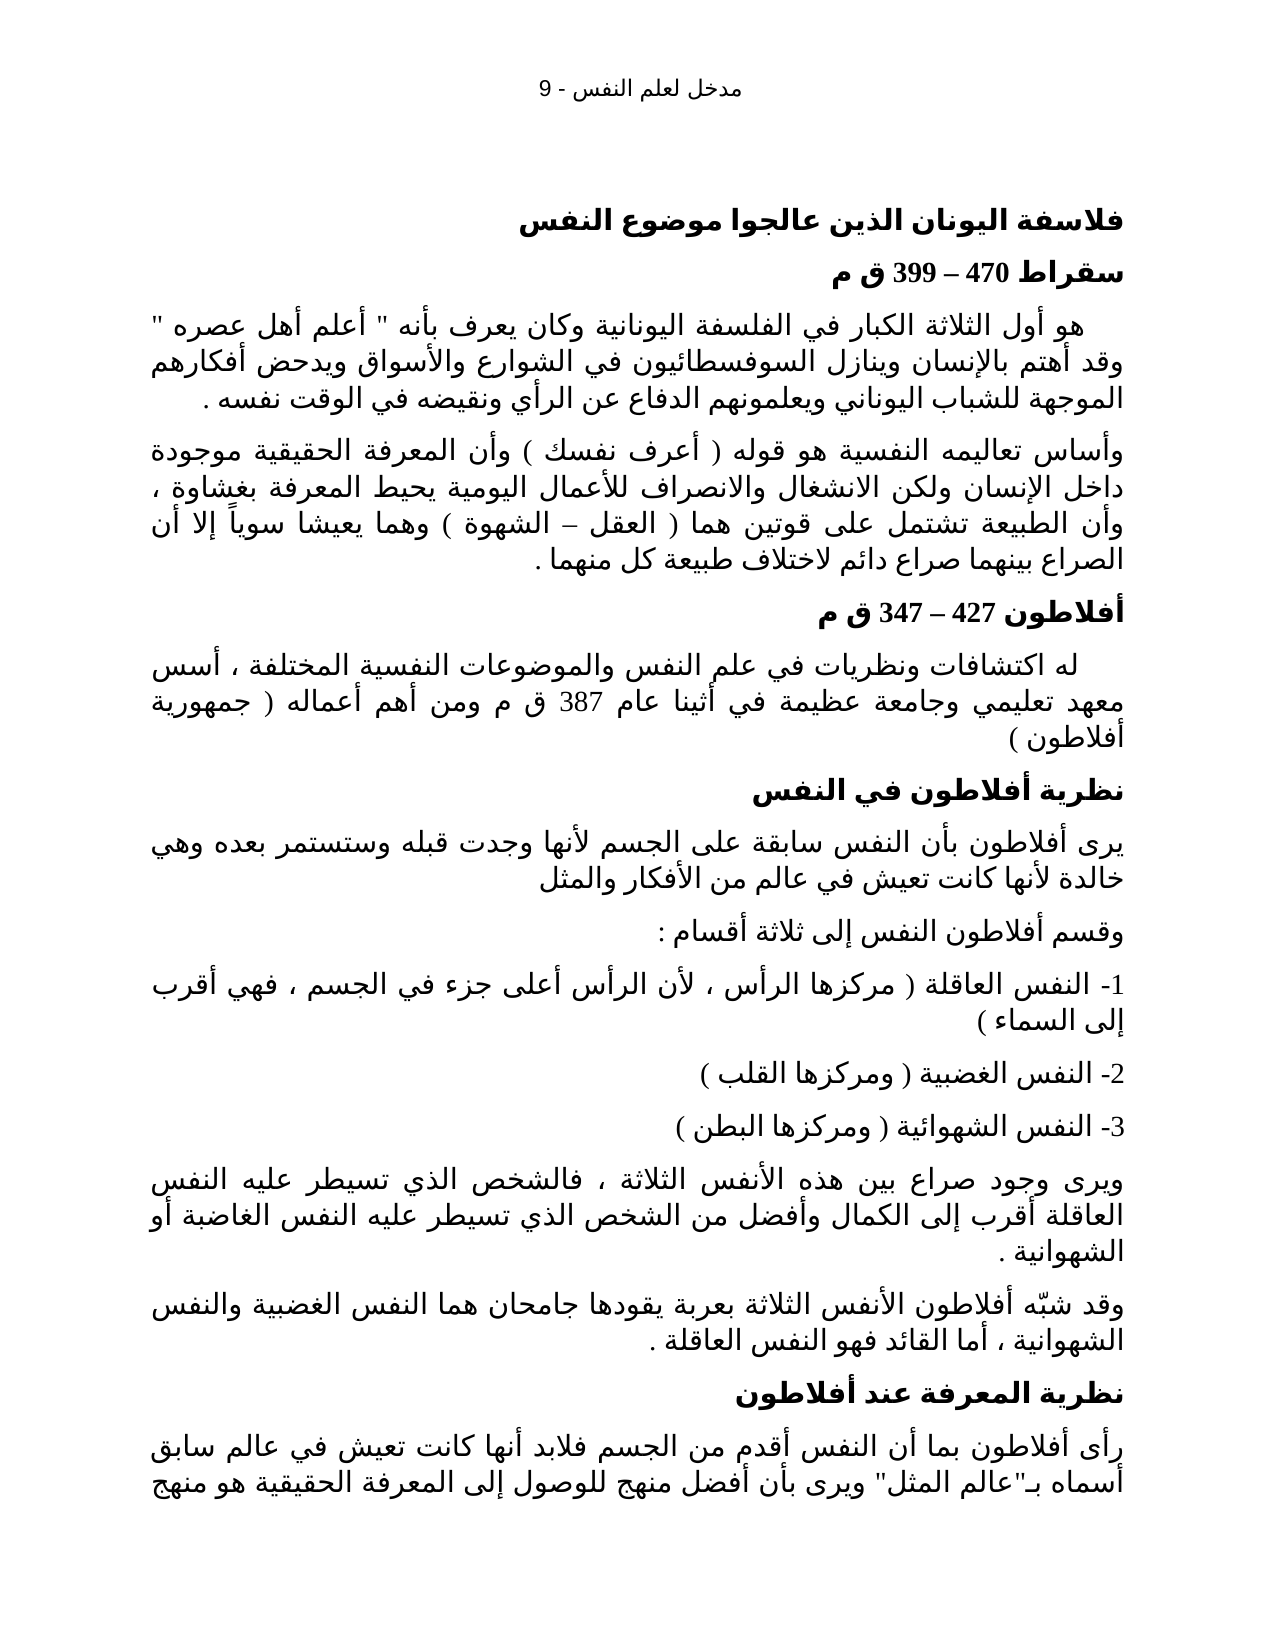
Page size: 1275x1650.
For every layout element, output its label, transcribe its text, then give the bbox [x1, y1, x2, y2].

text يرى أفلاطون بأن النفس سابقة على الجسم لأنها وجدت قبله وستستمر بعده وهي خالدة لأنها كانت تعيش في عالم من الأفكار والمثل [150, 826, 1125, 895]
text نظرية المعرفة عند أفلاطون [150, 1376, 1125, 1409]
text 1- النفس العاقلة ( مركزها الرأس ، لأن الرأس أعلى جزء في الجسم ، فهي أقرب إلى السماء ) [150, 967, 1125, 1037]
text وأساس تعاليمه النفسية هو قوله ( أعرف نفسك ) وأن المعرفة الحقيقية موجودة داخل الإنسان ولكن الانشغال والانصراف للأعمال اليومية يحيط المعرفة بغشاوة ، وأن الطبيعة تشتمل على قوتين هما ( العقل – الشهوة ) وهما يعيشا سوياً إلا أن الصراع بينهما صراع دائم لاختلاف طبيعة كل منهما . [150, 433, 1125, 576]
text 3- النفس الشهوائية ( ومركزها البطن ) [150, 1109, 1125, 1143]
text 2- النفس الغضبية ( ومركزها القلب ) [150, 1056, 1125, 1090]
text ويرى وجود صراع بين هذه الأنفس الثلاثة ، فالشخص الذي تسيطر عليه النفس العاقلة أقرب إلى الكمال وأفضل من الشخص الذي تسيطر عليه النفس الغاضبة أو الشهوانية . [150, 1162, 1125, 1268]
text فلاسفة اليونان الذين عالجوا موضوع النفس [150, 203, 1125, 236]
text وقسم أفلاطون النفس إلى ثلاثة أقسام : [150, 914, 1125, 948]
text سقراط 470 – 399 ق م [150, 256, 1125, 289]
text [150, 1429, 1125, 1498]
text أفلاطون 427 – 347 ق م [150, 595, 1125, 628]
text له اكتشافات ونظريات في علم النفس والموضوعات النفسية المختلفة ، أسس معهد تعليمي وجامعة عظيمة في أثينا عام 387 ق م ومن أهم أعماله ( جمهورية أفلاطون ) [150, 648, 1125, 753]
text وقد شبّه أفلاطون الأنفس الثلاثة بعربة يقودها جامحان هما النفس الغضبية والنفس الشهوانية ، أما القائد فهو النفس العاقلة . [150, 1287, 1125, 1357]
text هو أول الثلاثة الكبار في الفلسفة اليونانية وكان يعرف بأنه " أعلم أهل عصره " وقد أهتم بالإنسان وينازل السوفسطائيون في الشوارع والأسواق ويدحض أفكارهم الموجهة للشباب اليوناني ويعلمونهم الدفاع عن الرأي ونقيضه في الوقت نفسه . [150, 308, 1125, 414]
text نظرية أفلاطون في النفس [150, 773, 1125, 806]
